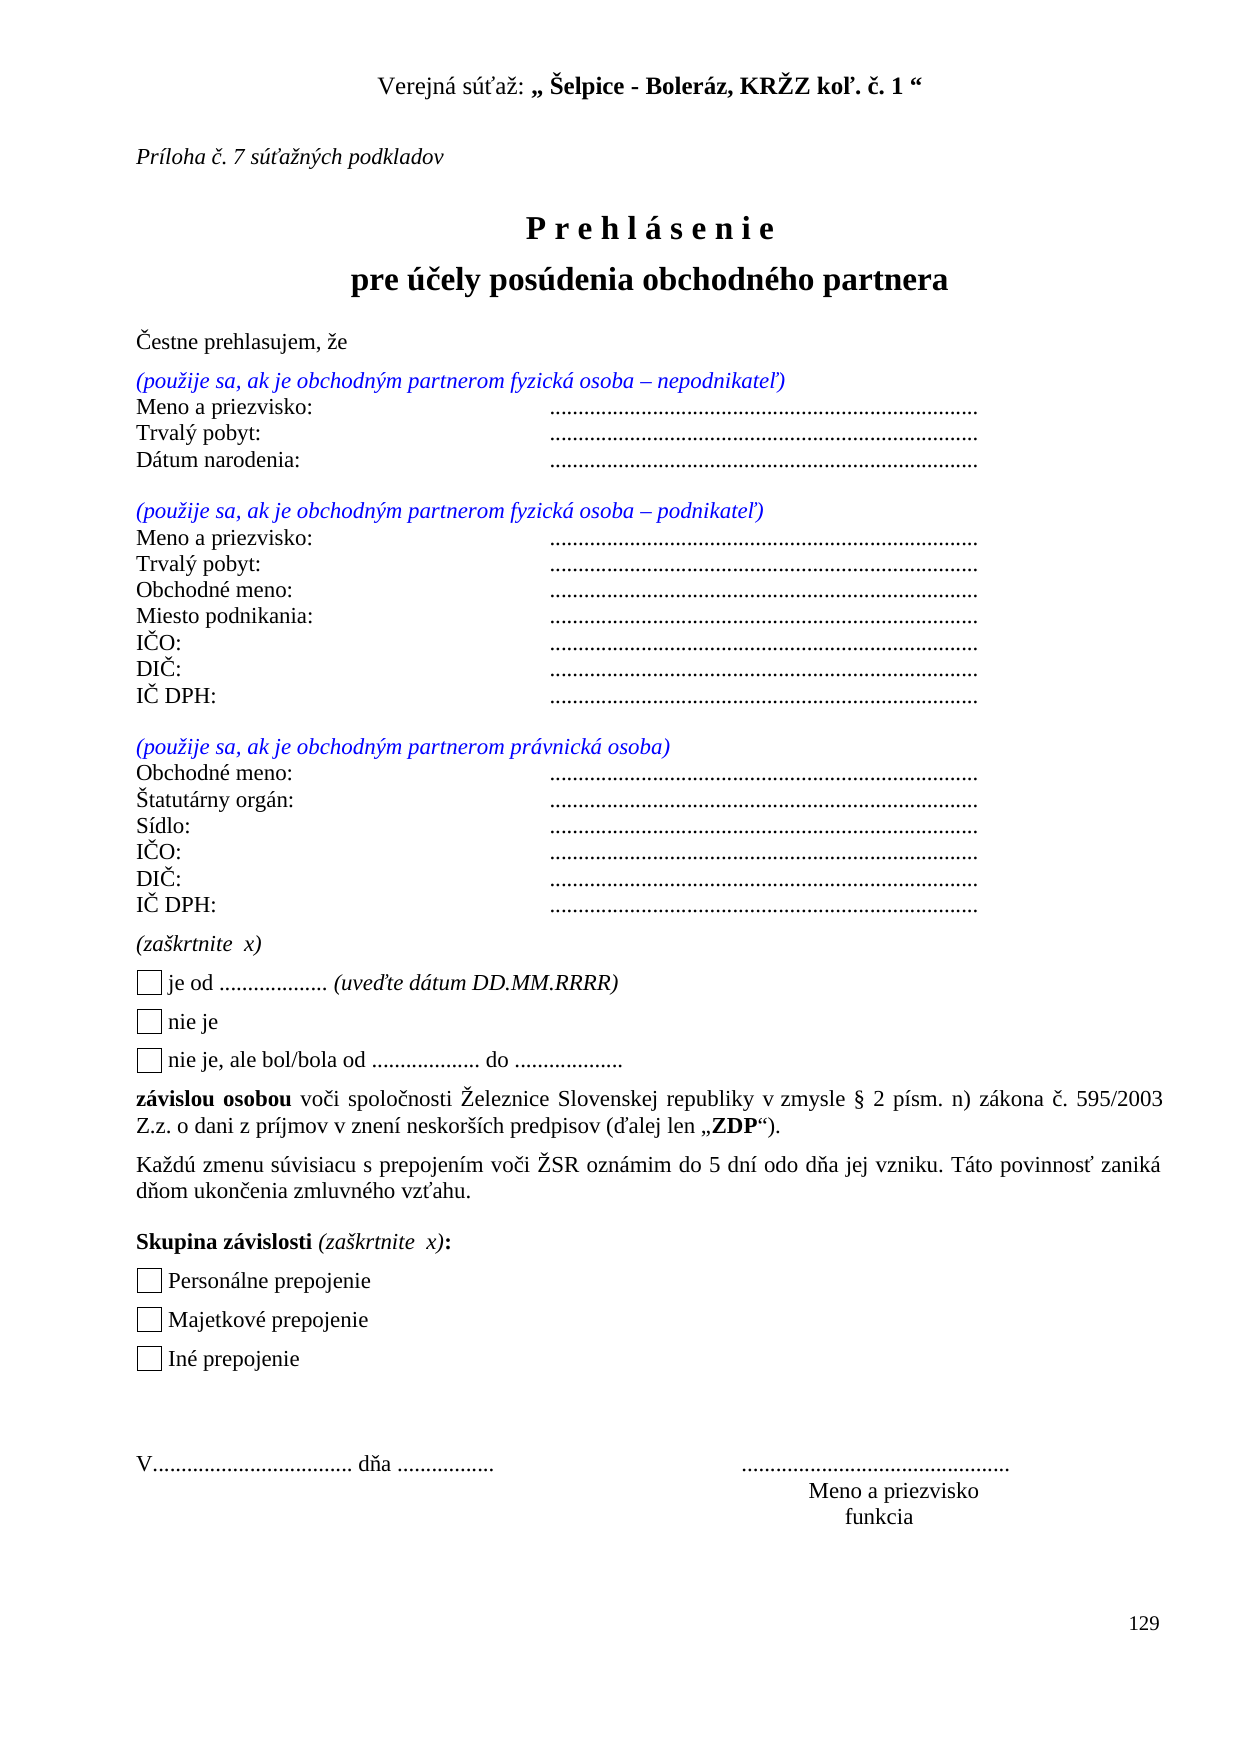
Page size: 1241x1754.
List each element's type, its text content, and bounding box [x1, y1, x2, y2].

text závislou osobou voči spoločnosti Železnice Slovenskej republiky v zmysle § 2 písm. n) zákona č. 595/2003 Z.z. o dani z príjmov v znení neskorších predpisov (ďalej len „ZDP“). [136, 1085, 1163, 1138]
text Trvalý pobyt: ........................................................................... [136, 419, 1163, 446]
text IČ DPH: ........................................................................... [136, 891, 1163, 917]
text (použije sa, ak je obchodným partnerom fyzická osoba – podnikateľ) [136, 497, 1163, 523]
text pre účely posúdenia obchodného partnera [136, 259, 1163, 297]
text DIČ: ........................................................................... [136, 865, 1163, 891]
text nie je, ale bol/bola od ................... do ................... [136, 1047, 1163, 1073]
text je od ................... (uveďte dátum DD.MM.RRRR) [136, 969, 1163, 995]
text Meno a priezvisko [136, 1477, 1163, 1503]
text Meno a priezvisko: ........................................................................... [136, 393, 1163, 419]
text funkcia [136, 1503, 1163, 1529]
text Príloha č. 7 súťažných podkladov [136, 143, 1163, 169]
text (zaškrtnite x) [136, 930, 1163, 956]
text Personálne prepojenie [136, 1267, 1163, 1293]
text IČO: ........................................................................... [136, 629, 1163, 655]
text Obchodné meno: ........................................................................... [136, 576, 1163, 603]
text (použije sa, ak je obchodným partnerom fyzická osoba – nepodnikateľ) [136, 367, 1163, 393]
text DIČ: ........................................................................... [136, 655, 1163, 682]
text Obchodné meno: ........................................................................... [136, 759, 1163, 786]
text P r e h l á s e n i e [136, 208, 1163, 246]
text V................................... dňa ................. ............................................... [136, 1450, 1163, 1477]
text Štatutárny orgán: ........................................................................... [136, 786, 1163, 812]
text Dátum narodenia: ........................................................................... [136, 446, 1163, 472]
text Každú zmenu súvisiacu s prepojením voči ŽSR oznámim do 5 dní odo dňa jej vzniku. Táto povinnosť zaniká dňom ukončenia zmluvného vzťahu. [136, 1151, 1163, 1203]
text Iné prepojenie [136, 1345, 1163, 1371]
text nie je [136, 1008, 1163, 1034]
text Majetkové prepojenie [136, 1306, 1163, 1332]
text IČ DPH: ........................................................................... [136, 682, 1163, 708]
text IČO: ........................................................................... [136, 838, 1163, 865]
text Miesto podnikania: ........................................................................... [136, 603, 1163, 629]
text Čestne prehlasujem, že [136, 328, 1163, 354]
text Trvalý pobyt: ........................................................................... [136, 550, 1163, 576]
text Skupina závislosti (zaškrtnite x): [136, 1228, 1163, 1255]
text Meno a priezvisko: ........................................................................... [136, 523, 1163, 550]
text (použije sa, ak je obchodným partnerom právnická osoba) [136, 733, 1163, 759]
text Sídlo: ........................................................................... [136, 812, 1163, 838]
